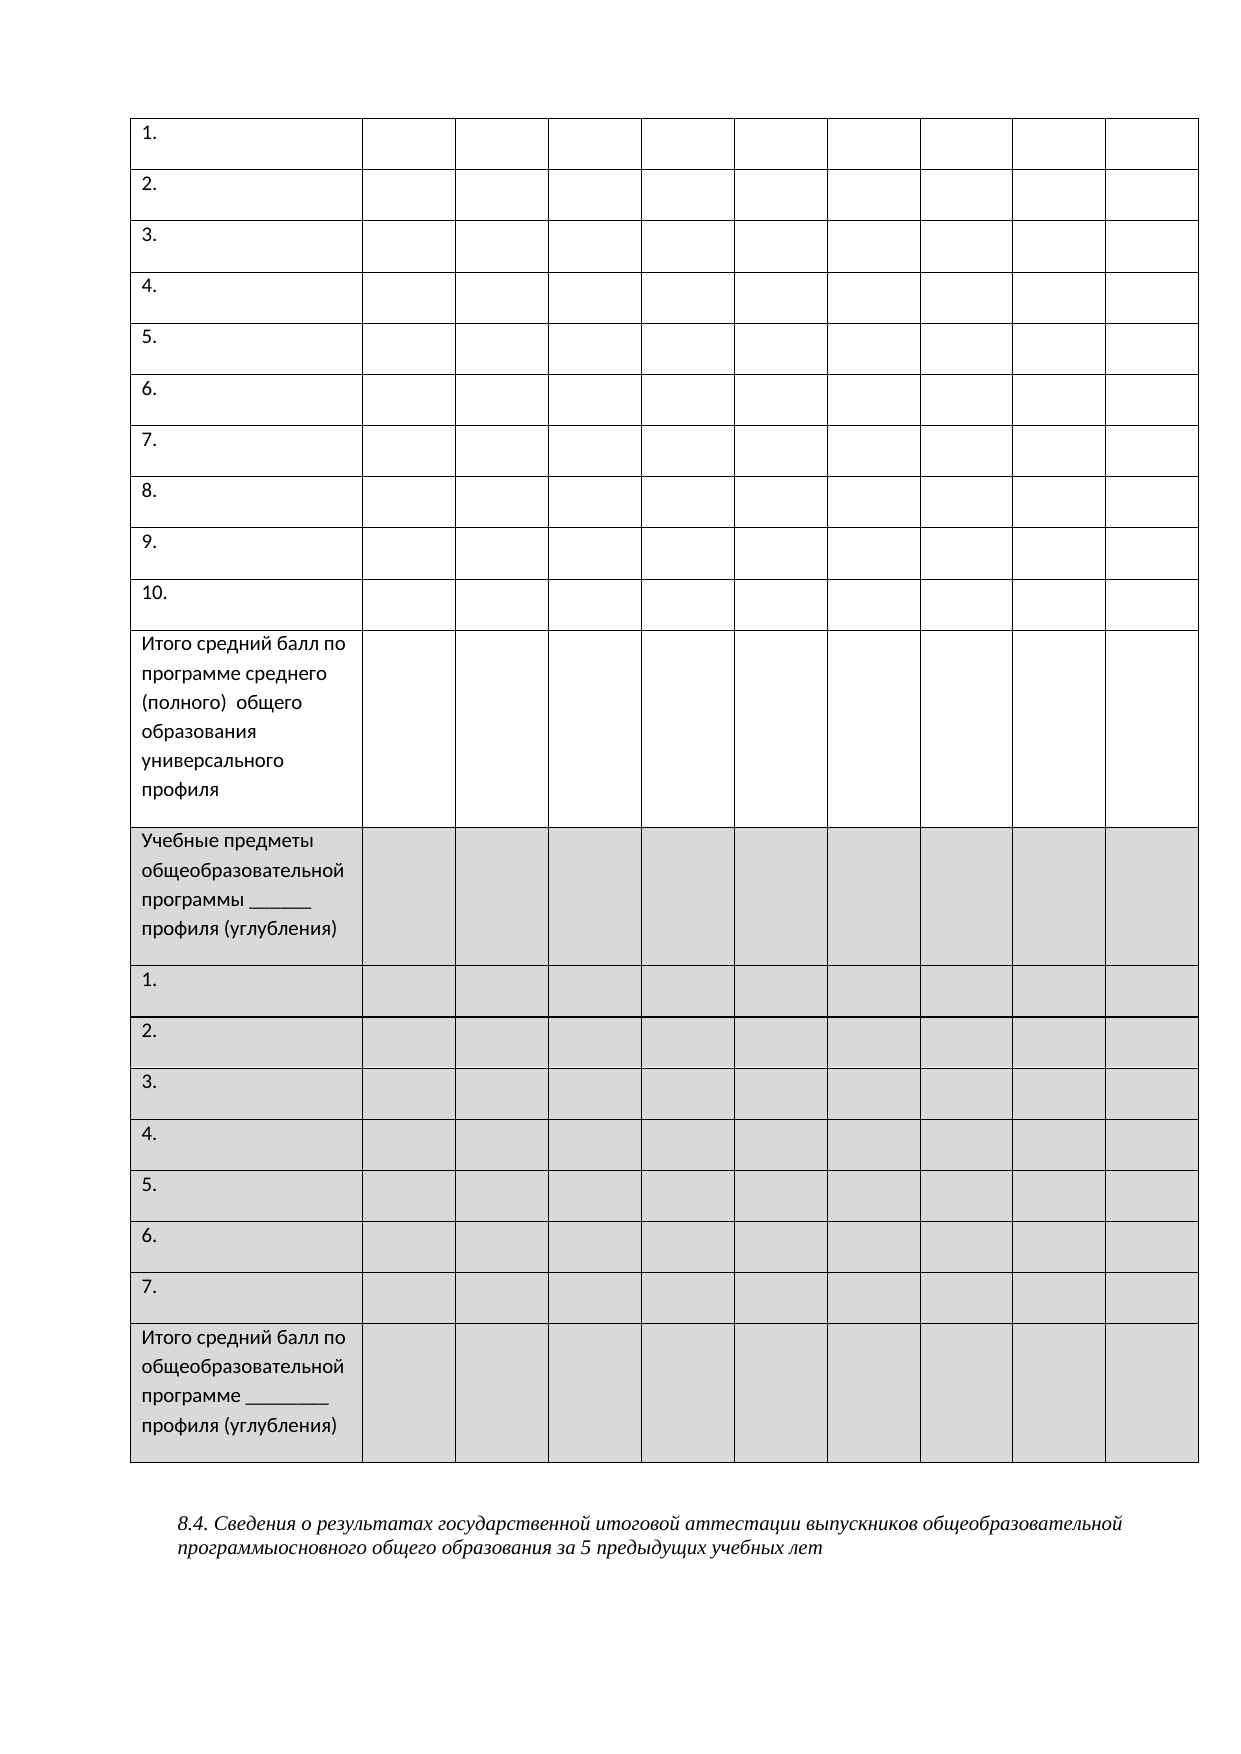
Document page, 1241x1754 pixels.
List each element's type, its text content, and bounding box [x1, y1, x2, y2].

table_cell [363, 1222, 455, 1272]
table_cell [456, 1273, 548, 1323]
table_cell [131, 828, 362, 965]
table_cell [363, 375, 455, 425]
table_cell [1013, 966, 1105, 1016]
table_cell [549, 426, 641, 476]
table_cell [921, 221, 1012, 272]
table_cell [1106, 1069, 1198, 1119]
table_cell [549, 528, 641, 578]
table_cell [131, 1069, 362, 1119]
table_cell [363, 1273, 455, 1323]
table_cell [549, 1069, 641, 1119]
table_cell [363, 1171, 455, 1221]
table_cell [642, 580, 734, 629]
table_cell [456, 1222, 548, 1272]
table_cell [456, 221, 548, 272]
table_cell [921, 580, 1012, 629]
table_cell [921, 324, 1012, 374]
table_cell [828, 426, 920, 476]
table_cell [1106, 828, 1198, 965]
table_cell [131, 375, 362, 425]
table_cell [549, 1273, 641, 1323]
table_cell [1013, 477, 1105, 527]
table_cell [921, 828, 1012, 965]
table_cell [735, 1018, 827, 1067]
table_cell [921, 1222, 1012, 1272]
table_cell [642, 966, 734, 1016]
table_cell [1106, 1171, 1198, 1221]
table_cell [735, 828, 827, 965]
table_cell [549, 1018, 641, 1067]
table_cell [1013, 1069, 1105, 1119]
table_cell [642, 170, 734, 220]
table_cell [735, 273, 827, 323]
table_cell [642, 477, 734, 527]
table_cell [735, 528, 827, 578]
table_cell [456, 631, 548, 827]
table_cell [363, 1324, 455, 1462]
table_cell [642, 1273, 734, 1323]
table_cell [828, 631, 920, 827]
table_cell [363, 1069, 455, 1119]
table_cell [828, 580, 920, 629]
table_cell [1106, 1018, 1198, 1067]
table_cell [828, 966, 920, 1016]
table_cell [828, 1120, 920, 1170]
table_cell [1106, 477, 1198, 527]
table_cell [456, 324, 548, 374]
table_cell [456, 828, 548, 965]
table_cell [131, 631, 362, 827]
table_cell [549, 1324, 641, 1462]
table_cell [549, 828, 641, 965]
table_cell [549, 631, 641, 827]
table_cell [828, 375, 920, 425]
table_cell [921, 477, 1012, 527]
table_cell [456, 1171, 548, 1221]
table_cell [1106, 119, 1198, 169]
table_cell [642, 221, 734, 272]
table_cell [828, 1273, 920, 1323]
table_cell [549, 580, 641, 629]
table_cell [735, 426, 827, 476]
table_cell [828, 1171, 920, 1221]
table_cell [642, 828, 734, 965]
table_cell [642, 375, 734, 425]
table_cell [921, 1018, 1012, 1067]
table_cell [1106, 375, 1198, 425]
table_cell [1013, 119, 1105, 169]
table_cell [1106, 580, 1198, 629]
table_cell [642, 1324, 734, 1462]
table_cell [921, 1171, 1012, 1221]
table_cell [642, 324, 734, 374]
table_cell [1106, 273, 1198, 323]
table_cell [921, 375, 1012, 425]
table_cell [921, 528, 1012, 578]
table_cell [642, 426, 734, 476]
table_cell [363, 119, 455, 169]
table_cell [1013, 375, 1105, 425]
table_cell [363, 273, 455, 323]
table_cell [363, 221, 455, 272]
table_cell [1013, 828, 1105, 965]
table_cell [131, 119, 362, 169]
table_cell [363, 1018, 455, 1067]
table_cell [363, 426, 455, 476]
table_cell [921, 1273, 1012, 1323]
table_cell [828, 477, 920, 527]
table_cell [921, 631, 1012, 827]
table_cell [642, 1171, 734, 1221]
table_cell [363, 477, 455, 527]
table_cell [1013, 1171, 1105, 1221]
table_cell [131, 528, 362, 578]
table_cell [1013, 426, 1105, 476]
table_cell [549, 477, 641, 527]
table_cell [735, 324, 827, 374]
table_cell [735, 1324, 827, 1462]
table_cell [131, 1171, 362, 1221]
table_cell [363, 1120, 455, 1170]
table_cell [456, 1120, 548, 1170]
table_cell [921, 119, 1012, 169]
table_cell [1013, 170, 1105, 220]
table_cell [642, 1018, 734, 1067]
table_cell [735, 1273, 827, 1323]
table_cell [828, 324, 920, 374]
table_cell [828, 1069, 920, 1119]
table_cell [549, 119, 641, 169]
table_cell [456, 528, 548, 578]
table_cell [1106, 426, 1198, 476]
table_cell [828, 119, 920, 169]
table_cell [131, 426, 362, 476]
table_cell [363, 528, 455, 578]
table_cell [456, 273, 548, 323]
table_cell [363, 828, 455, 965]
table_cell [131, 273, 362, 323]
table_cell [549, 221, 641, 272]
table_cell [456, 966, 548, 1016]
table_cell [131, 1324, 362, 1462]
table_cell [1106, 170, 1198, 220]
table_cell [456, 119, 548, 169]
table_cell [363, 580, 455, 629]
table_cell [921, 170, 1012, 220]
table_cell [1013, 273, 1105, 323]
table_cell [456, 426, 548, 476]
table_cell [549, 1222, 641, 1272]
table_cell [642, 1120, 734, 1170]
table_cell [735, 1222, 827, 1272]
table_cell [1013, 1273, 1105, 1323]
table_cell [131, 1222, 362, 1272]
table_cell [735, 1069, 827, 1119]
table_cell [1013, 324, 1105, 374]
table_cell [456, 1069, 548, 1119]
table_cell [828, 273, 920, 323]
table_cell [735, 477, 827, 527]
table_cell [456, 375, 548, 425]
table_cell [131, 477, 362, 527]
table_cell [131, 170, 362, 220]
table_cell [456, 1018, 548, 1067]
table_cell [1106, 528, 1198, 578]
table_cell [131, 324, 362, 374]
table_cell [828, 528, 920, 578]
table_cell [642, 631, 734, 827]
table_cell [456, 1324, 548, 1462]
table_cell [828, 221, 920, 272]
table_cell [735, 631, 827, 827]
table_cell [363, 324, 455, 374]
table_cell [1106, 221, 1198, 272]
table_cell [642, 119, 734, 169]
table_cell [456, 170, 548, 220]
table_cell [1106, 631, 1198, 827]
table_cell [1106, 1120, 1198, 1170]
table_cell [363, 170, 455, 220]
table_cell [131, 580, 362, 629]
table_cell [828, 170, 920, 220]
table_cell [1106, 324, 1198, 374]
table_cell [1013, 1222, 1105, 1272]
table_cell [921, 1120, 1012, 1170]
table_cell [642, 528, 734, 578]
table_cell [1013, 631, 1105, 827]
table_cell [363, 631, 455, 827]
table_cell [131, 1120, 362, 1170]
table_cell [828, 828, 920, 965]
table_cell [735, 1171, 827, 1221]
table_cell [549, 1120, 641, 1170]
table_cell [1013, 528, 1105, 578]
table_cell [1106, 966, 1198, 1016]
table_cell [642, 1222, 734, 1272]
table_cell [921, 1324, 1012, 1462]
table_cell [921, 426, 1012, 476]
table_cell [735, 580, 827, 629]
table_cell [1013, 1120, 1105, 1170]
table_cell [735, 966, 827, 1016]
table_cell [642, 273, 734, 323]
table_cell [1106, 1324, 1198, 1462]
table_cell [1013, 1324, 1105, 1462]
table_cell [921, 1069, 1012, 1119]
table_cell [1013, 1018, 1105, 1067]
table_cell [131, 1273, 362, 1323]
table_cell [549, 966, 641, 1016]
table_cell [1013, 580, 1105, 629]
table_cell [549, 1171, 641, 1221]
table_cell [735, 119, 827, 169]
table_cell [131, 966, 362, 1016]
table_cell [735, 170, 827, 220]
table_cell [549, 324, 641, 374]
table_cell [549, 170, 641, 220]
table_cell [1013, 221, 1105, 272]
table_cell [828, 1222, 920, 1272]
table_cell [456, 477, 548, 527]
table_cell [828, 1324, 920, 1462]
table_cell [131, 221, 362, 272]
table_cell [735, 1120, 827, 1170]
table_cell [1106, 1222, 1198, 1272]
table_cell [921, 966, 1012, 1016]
text 8.4. Сведения о результатах государственной итоговой аттестации выпускников общеобразовательной программыосновного общего образования за 5 предыдущих учебных лет [177, 1511, 1152, 1559]
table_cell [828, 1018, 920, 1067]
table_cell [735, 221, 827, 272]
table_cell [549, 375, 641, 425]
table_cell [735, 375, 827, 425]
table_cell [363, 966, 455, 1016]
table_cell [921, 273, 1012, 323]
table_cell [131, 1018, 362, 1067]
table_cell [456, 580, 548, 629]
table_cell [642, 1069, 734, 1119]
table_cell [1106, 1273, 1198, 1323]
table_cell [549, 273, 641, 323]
